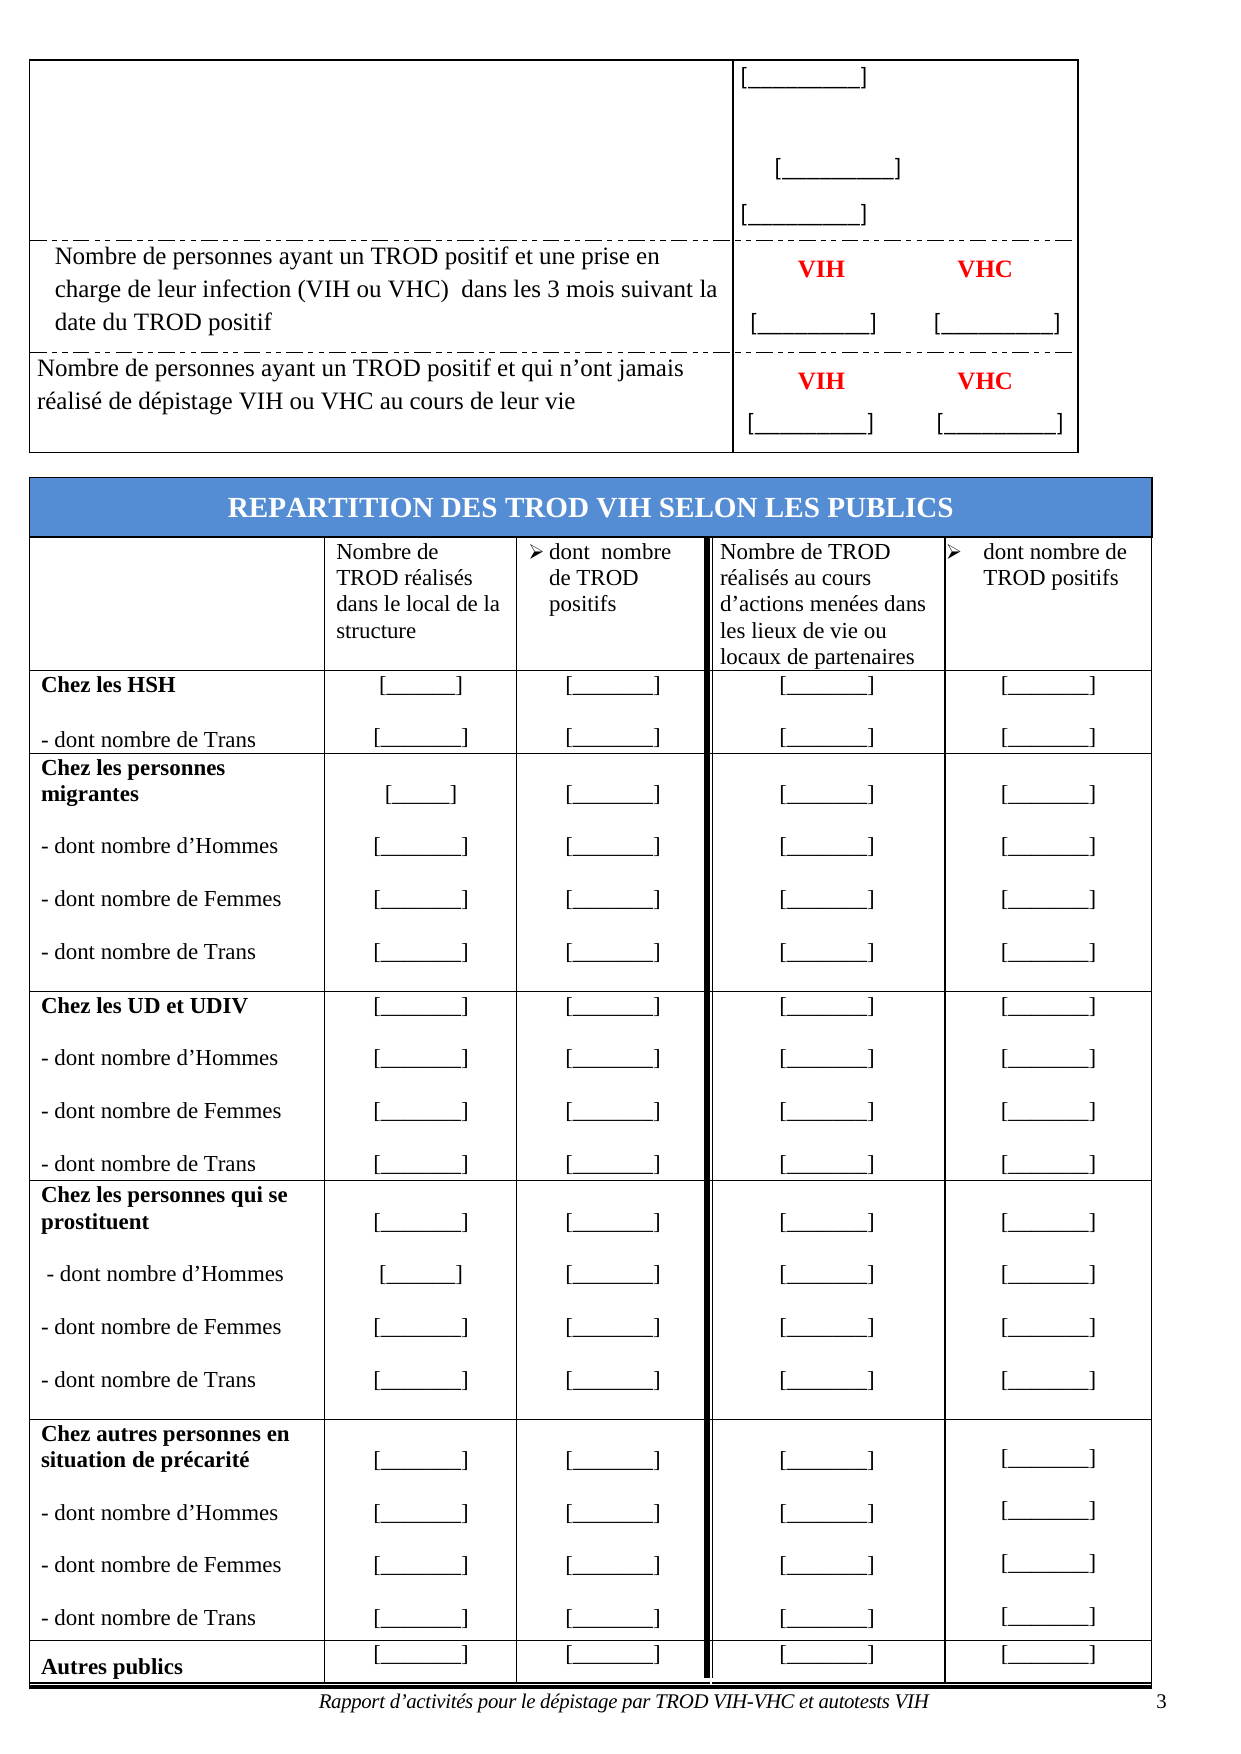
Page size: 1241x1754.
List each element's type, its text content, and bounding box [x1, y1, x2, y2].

table_cell [_______] [_______] [_______] [_______] [517, 754, 704, 991]
table_cell [_______] [_______] [713, 671, 944, 752]
table_cell Nombre de personnes ayant un TROD positif et qui n’ont jamais réalisé de dépistage VIH ou VHC au cours de leur vie [30, 352, 732, 452]
table_cell [_______] [_______] [_______] [_______] [325, 1420, 516, 1639]
table_cell [_______] [______] [_______] [_______] [325, 1181, 516, 1419]
table_cell dont nombre de TROD positifs [517, 538, 704, 669]
table_header REPARTITION DES TROD VIH SELON LES PUBLICS [30, 478, 1151, 536]
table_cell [30, 1641, 324, 1682]
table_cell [325, 1641, 516, 1682]
table_cell Nombre de TROD réalisés au cours d’actions menées dans les lieux de vie ou locaux de partenaires [713, 538, 944, 669]
table_cell [_______] [_______] [_______] [_______] [713, 1181, 944, 1419]
table_cell [30, 538, 324, 669]
table_cell [_______] [_______] [_______] [_______] [946, 992, 1151, 1180]
table_cell Chez les HSH - dont nombre de Trans [30, 671, 324, 752]
table_cell [_______] [_______] [_______] [_______] [946, 754, 1151, 991]
table_cell [_______] [_______] [_______] [_______] [713, 992, 944, 1180]
table_cell [_______] [_______] [_______] [_______] [946, 1420, 1151, 1639]
table_cell VIH VHC [_________] [_________] [734, 240, 1077, 352]
table_cell [_______] [_______] [_______] [_______] [713, 754, 944, 991]
table_cell [_______] [_______] [_______] [_______] [_______] [517, 1641, 709, 1682]
table_cell [_______] [_______] [946, 671, 1151, 752]
table_cell [_______] [_______] [_______] [_______] [946, 1181, 1151, 1419]
table_cell [_______] [_______] [_______] [_______] [325, 992, 516, 1180]
table_cell [_______] [_______] [_______] [_______] [713, 1420, 944, 1639]
table_cell dont nombre de TROD positifs [946, 538, 1151, 669]
table_cell [_______] [_______] [_______] [_______] [517, 992, 704, 1180]
table_cell [_______] [_______] [517, 671, 704, 752]
table_cell [_______] [_______] [_______] [_______] [517, 1420, 704, 1639]
table_cell VIH VHC [_________] [_________] [734, 352, 1077, 452]
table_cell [30, 61, 732, 240]
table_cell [709, 1641, 944, 1682]
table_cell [946, 1641, 1151, 1682]
table_cell Nombre de personnes ayant un TROD positif et une prise en charge de leur infection (VIH ou VHC) dans les 3 mois suivant la date du TROD positif [30, 240, 732, 352]
table_cell Nombre de TROD réalisés dans le local de la structure [325, 538, 516, 669]
table_cell Chez les personnes qui se prostituent - dont nombre d’Hommes - dont nombre de Femmes - dont nombre de Trans [30, 1181, 324, 1419]
table_cell Chez autres personnes en situation de précarité - dont nombre d’Hommes - dont nombre de Femmes - dont nombre de Trans [30, 1420, 324, 1639]
table_cell [______] [_______] [325, 671, 516, 752]
table_cell Chez les UD et UDIV - dont nombre d’Hommes - dont nombre de Femmes - dont nombre de Trans [30, 992, 324, 1180]
table_cell Chez les personnes migrantes - dont nombre d’Hommes - dont nombre de Femmes - dont nombre de Trans [30, 754, 324, 991]
table_cell [_______] [_______] [_______] [_______] [517, 1181, 704, 1419]
table_cell [_____] [_______] [_______] [_______] [325, 754, 516, 991]
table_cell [734, 61, 1077, 240]
